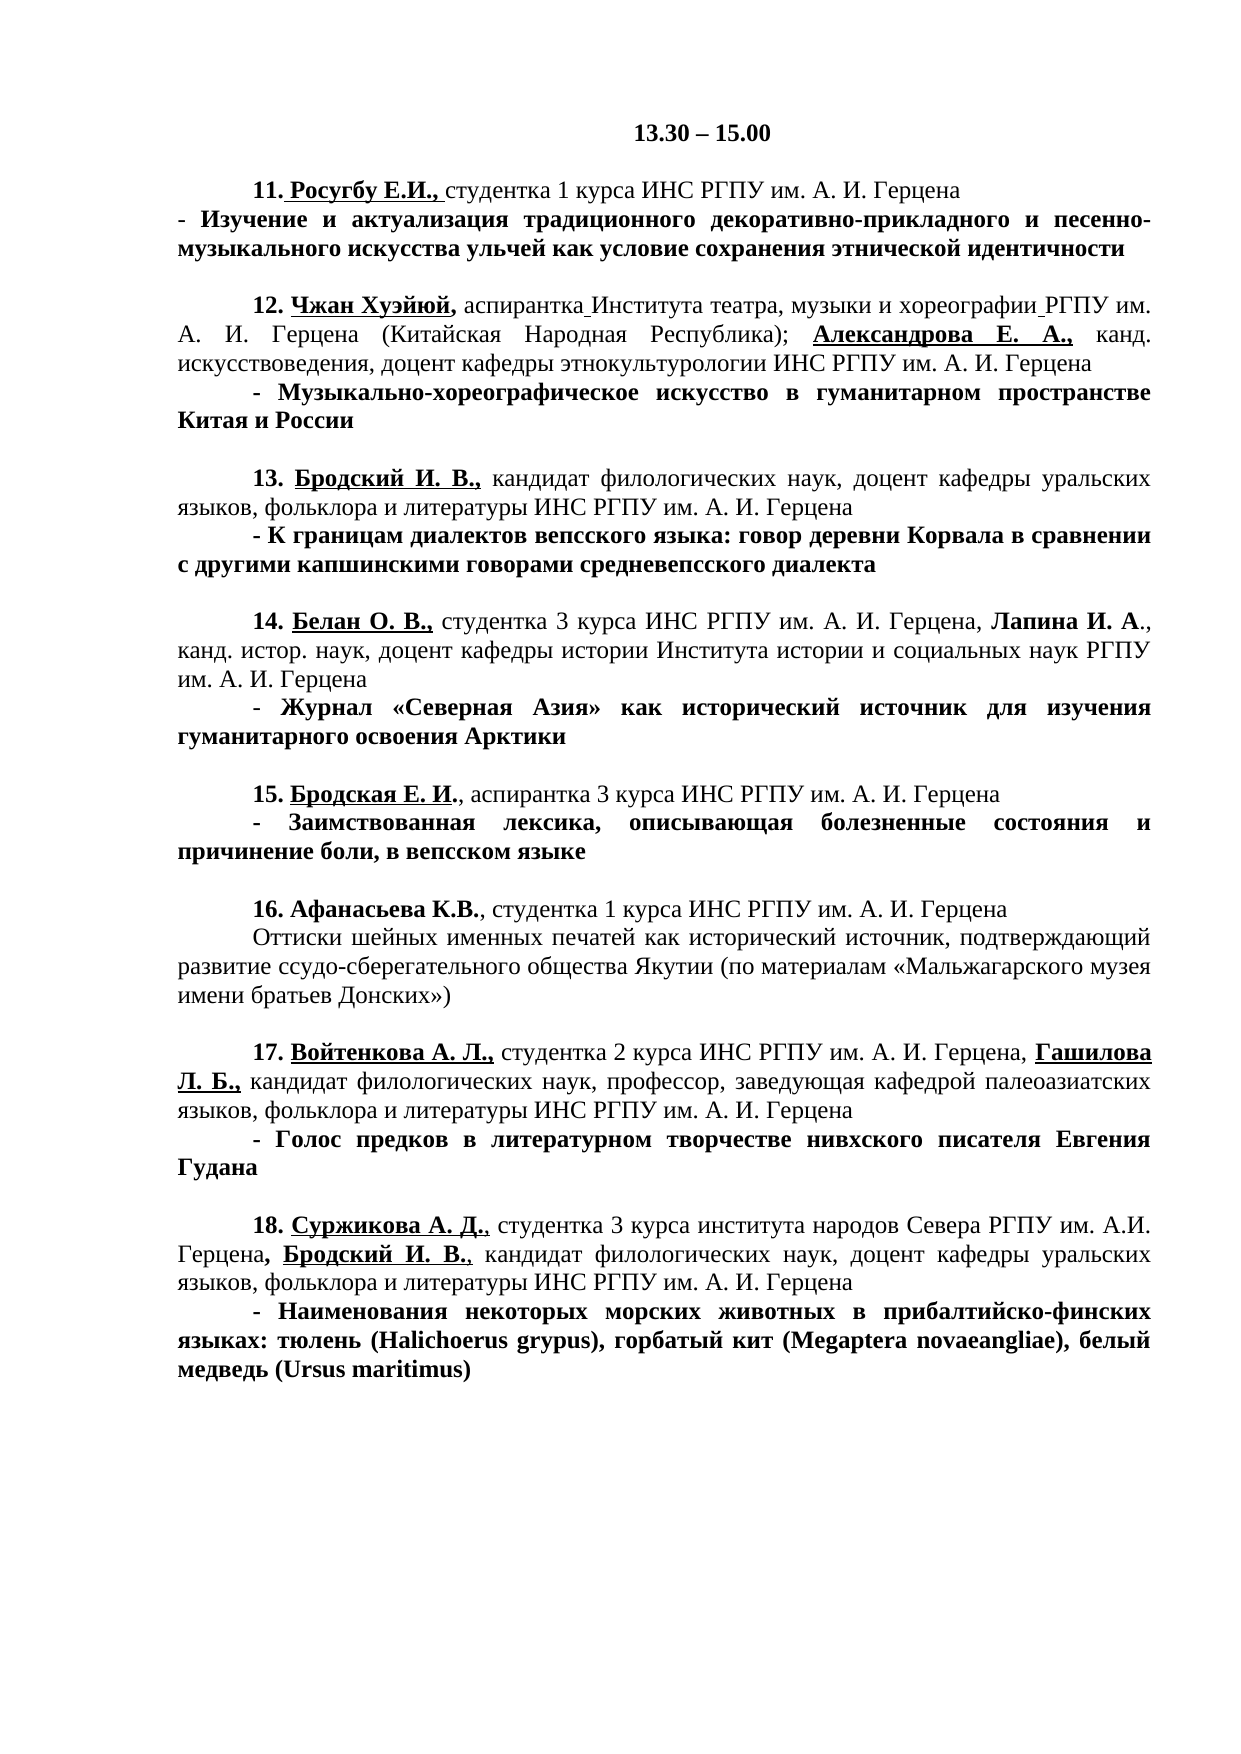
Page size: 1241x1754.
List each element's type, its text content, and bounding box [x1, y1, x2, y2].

list 15. Бродская Е. И., аспирантка 3 курса ИНС РГПУ им. А. И. Герцена [177, 779, 1152, 807]
list 18. Суржикова А. Д., студентка 3 курса института народов Севера РГПУ им. А.И. Герцена, Бродский И. В., кандидат филологических наук, доцент кафедры уральских языков, фольклора и литературы ИНС РГПУ им. А. И. Герцена [177, 1210, 1152, 1296]
list 12. Чжан Хуэйюй, аспирантка Института театра, музыки и хореографии РГПУ им. А. И. Герцена (Китайская Народная Республика); Александрова Е. А., канд. искусствоведения, доцент кафедры этнокультурологии ИНС РГПУ им. А. И. Герцена [177, 291, 1152, 377]
list - Заимствованная лексика, описывающая болезненные состояния и причинение боли, в вепсском языке [177, 807, 1152, 865]
list 14. Белан О. В., студентка 3 курса ИНС РГПУ им. А. И. Герцена, Лапина И. А., канд. истор. наук, доцент кафедры истории Института истории и социальных наук РГПУ им. А. И. Герцена [177, 606, 1152, 692]
list 13.30 – 15.00 [177, 118, 1152, 147]
list Оттиски шейных именных печатей как исторический источник, подтверждающий развитие ссудо-сберегательного общества Якутии (по материалам «Мальжагарского музея имени братьев Донских») [177, 922, 1152, 1009]
text 17. Войтенкова А. Л., студентка 2 курса ИНС РГПУ им. А. И. Герцена, Гашилова Л. Б., кандидат филологических наук, профессор, заведующая кафедрой палеоазиатских языков, фольклора и литературы ИНС РГПУ им. А. И. Герцена [177, 1037, 1152, 1124]
list - Наименования некоторых морских животных в прибалтийско-финских языках: тюлень (Halichoerus grypus), горбатый кит (Megaptera novaeangliae), белый медведь (Ursus maritimus) [177, 1296, 1152, 1382]
list 11. Росугбу Е.И., студентка 1 курса ИНС РГПУ им. А. И. Герцена [177, 176, 1152, 204]
list 13. Бродский И. В., кандидат филологических наук, доцент кафедры уральских языков, фольклора и литературы ИНС РГПУ им. А. И. Герцена [177, 463, 1152, 521]
list - К границам диалектов вепсского языка: говор деревни Корвала в сравнении с другими капшинскими говорами средневепсского диалекта [177, 521, 1152, 578]
list - Изучение и актуализация традиционного декоративно-прикладного и песенно-музыкального искусства ульчей как условие сохранения этнической идентичности [177, 204, 1152, 262]
list - Журнал «Северная Азия» как исторический источник для изучения гуманитарного освоения Арктики [177, 692, 1152, 750]
list 16. Афанасьева К.В., студентка 1 курса ИНС РГПУ им. А. И. Герцена [177, 894, 1152, 922]
list - Музыкально-хореографическое искусство в гуманитарном пространстве Китая и России [177, 377, 1152, 434]
text - Голос предков в литературном творчестве нивхского писателя Евгения Гудана [177, 1124, 1152, 1181]
